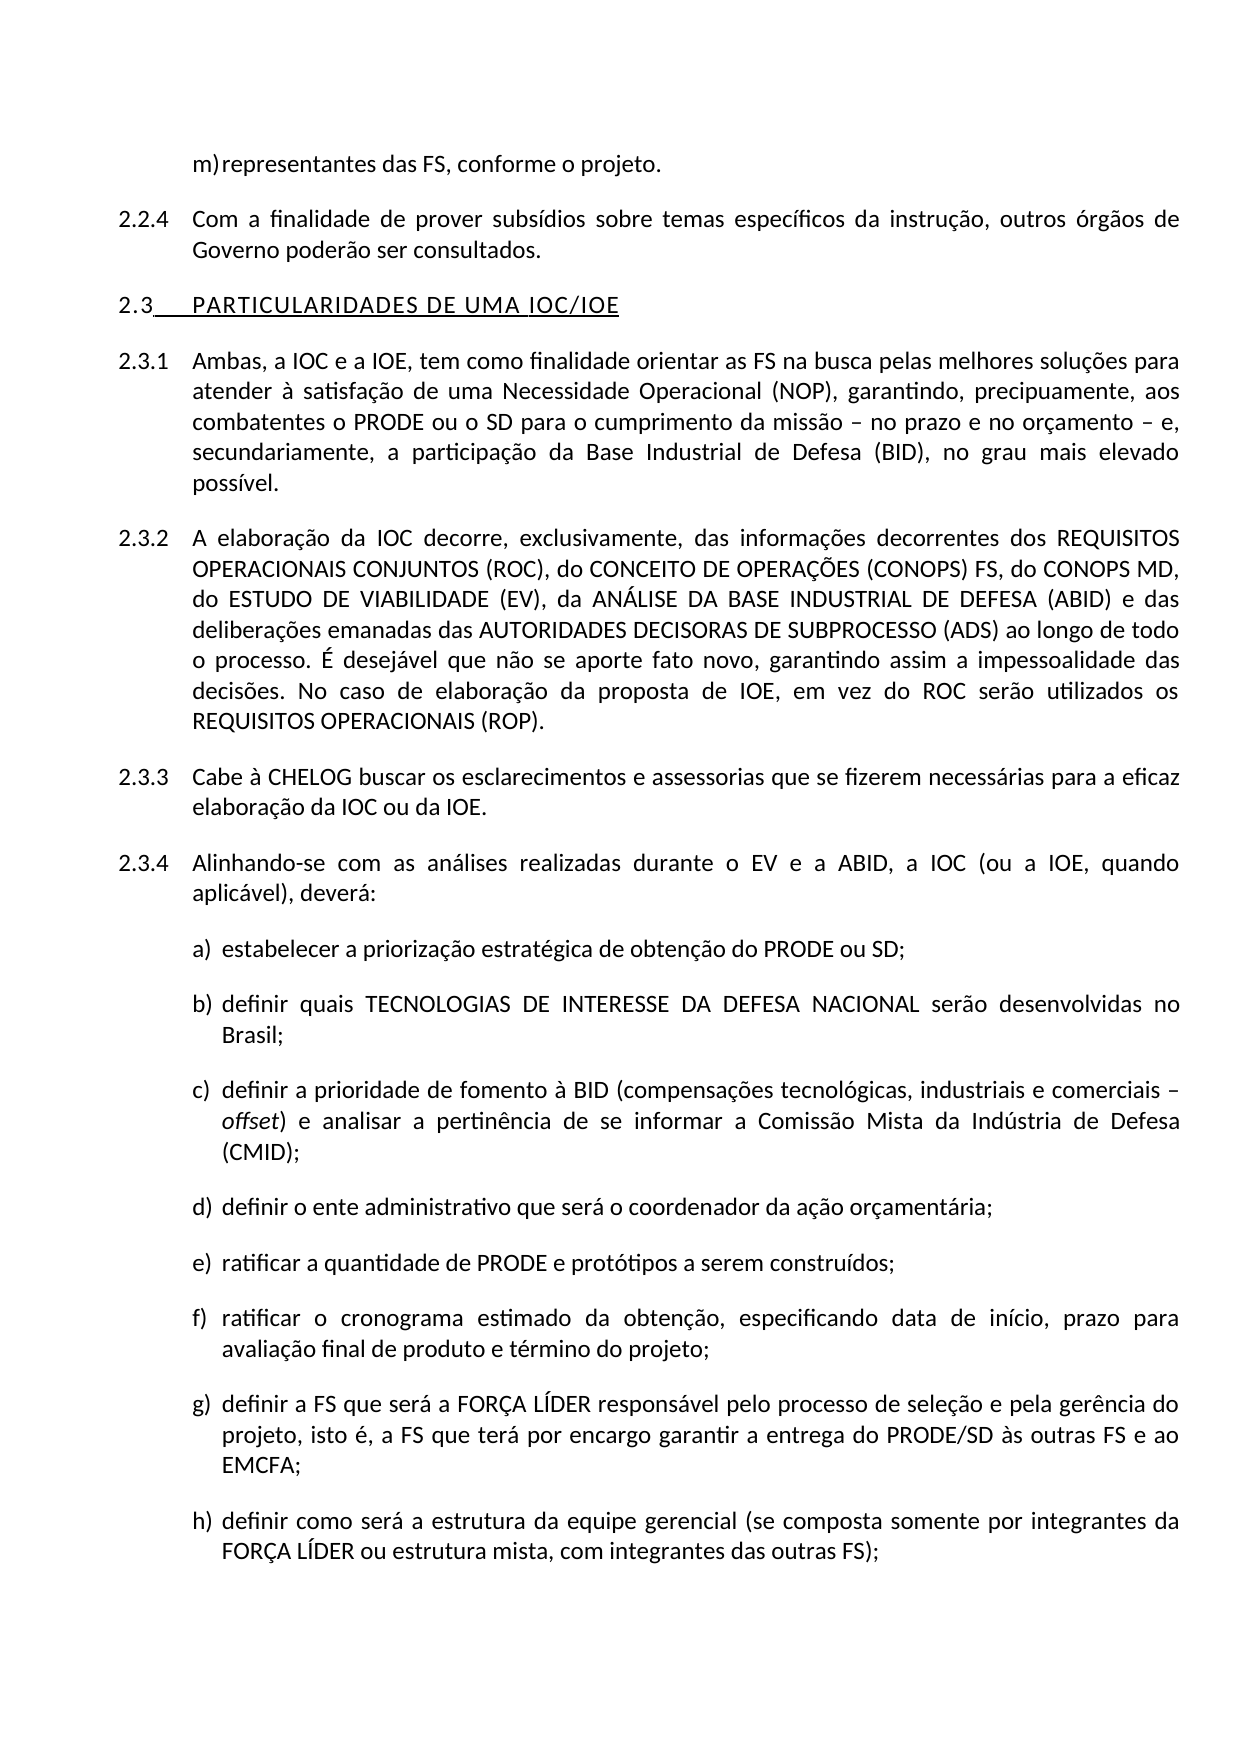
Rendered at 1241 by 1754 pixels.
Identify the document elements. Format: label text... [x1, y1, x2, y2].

list Ambas, a IOC e a IOE, tem como finalidade orientar as FS na busca pelas melhores soluções para atender à satisfação de uma Necessidade Operacional (NOP), garantindo, precipuamente, aos combatentes o PRODE ou o SD para o cumprimento da missão – no prazo e no orçamento – e, secundariamente, a participação da Base Industrial de Defesa (BID), no grau mais elevado possível. [118, 345, 1181, 497]
list representantes das FS, conforme o projeto. [192, 148, 1181, 178]
list definir quais TECNOLOGIAS DE INTERESSE DA DEFESA NACIONAL serão desenvolvidas no Brasil; [192, 989, 1181, 1050]
list ratificar o cronograma estimado da obtenção, especificando data de início, prazo para avaliação final de produto e término do projeto; [192, 1302, 1181, 1363]
list definir o ente administrativo que será o coordenador da ação orçamentária; [192, 1191, 1181, 1222]
subtitle PARTICULARIDADES DE UMA IOC/IOE [118, 289, 1181, 320]
list definir a prioridade de fomento à BID (compensações tecnológicas, industriais e comerciais – offset) e analisar a pertinência de se informar a Comissão Mista da Indústria de Defesa (CMID); [192, 1075, 1181, 1166]
list definir a FS que será a FORÇA LÍDER responsável pelo processo de seleção e pela gerência do projeto, isto é, a FS que terá por encargo garantir a entrega do PRODE/SD às outras FS e ao EMCFA; [192, 1388, 1181, 1480]
list ratificar a quantidade de PRODE e protótipos a serem construídos; [192, 1247, 1181, 1277]
list Cabe à CHELOG buscar os esclarecimentos e assessorias que se fizerem necessárias para a eficaz elaboração da IOC ou da IOE. [118, 761, 1181, 822]
list Com a finalidade de prover subsídios sobre temas específicos da instrução, outros órgãos de Governo poderão ser consultados. [118, 203, 1181, 264]
list A elaboração da IOC decorre, exclusivamente, das informações decorrentes dos REQUISITOS OPERACIONAIS CONJUNTOS (ROC), do CONCEITO DE OPERAÇÕES (CONOPS) FS, do CONOPS MD, do ESTUDO DE VIABILIDADE (EV), da ANÁLISE DA BASE INDUSTRIAL DE DEFESA (ABID) e das deliberações emanadas das AUTORIDADES DECISORAS DE SUBPROCESSO (ADS) ao longo de todo o processo. É desejável que não se aporte fato novo, garantindo assim a impessoalidade das decisões. No caso de elaboração da proposta de IOE, em vez do ROC serão utilizados os REQUISITOS OPERACIONAIS (ROP). [118, 522, 1181, 736]
list Alinhando-se com as análises realizadas durante o EV e a ABID, a IOC (ou a IOE, quando aplicável), deverá: [118, 847, 1181, 908]
list definir como será a estrutura da equipe gerencial (se composta somente por integrantes da FORÇA LÍDER ou estrutura mista, com integrantes das outras FS); [192, 1505, 1181, 1566]
list estabelecer a priorização estratégica de obtenção do PRODE ou SD; [192, 933, 1181, 964]
